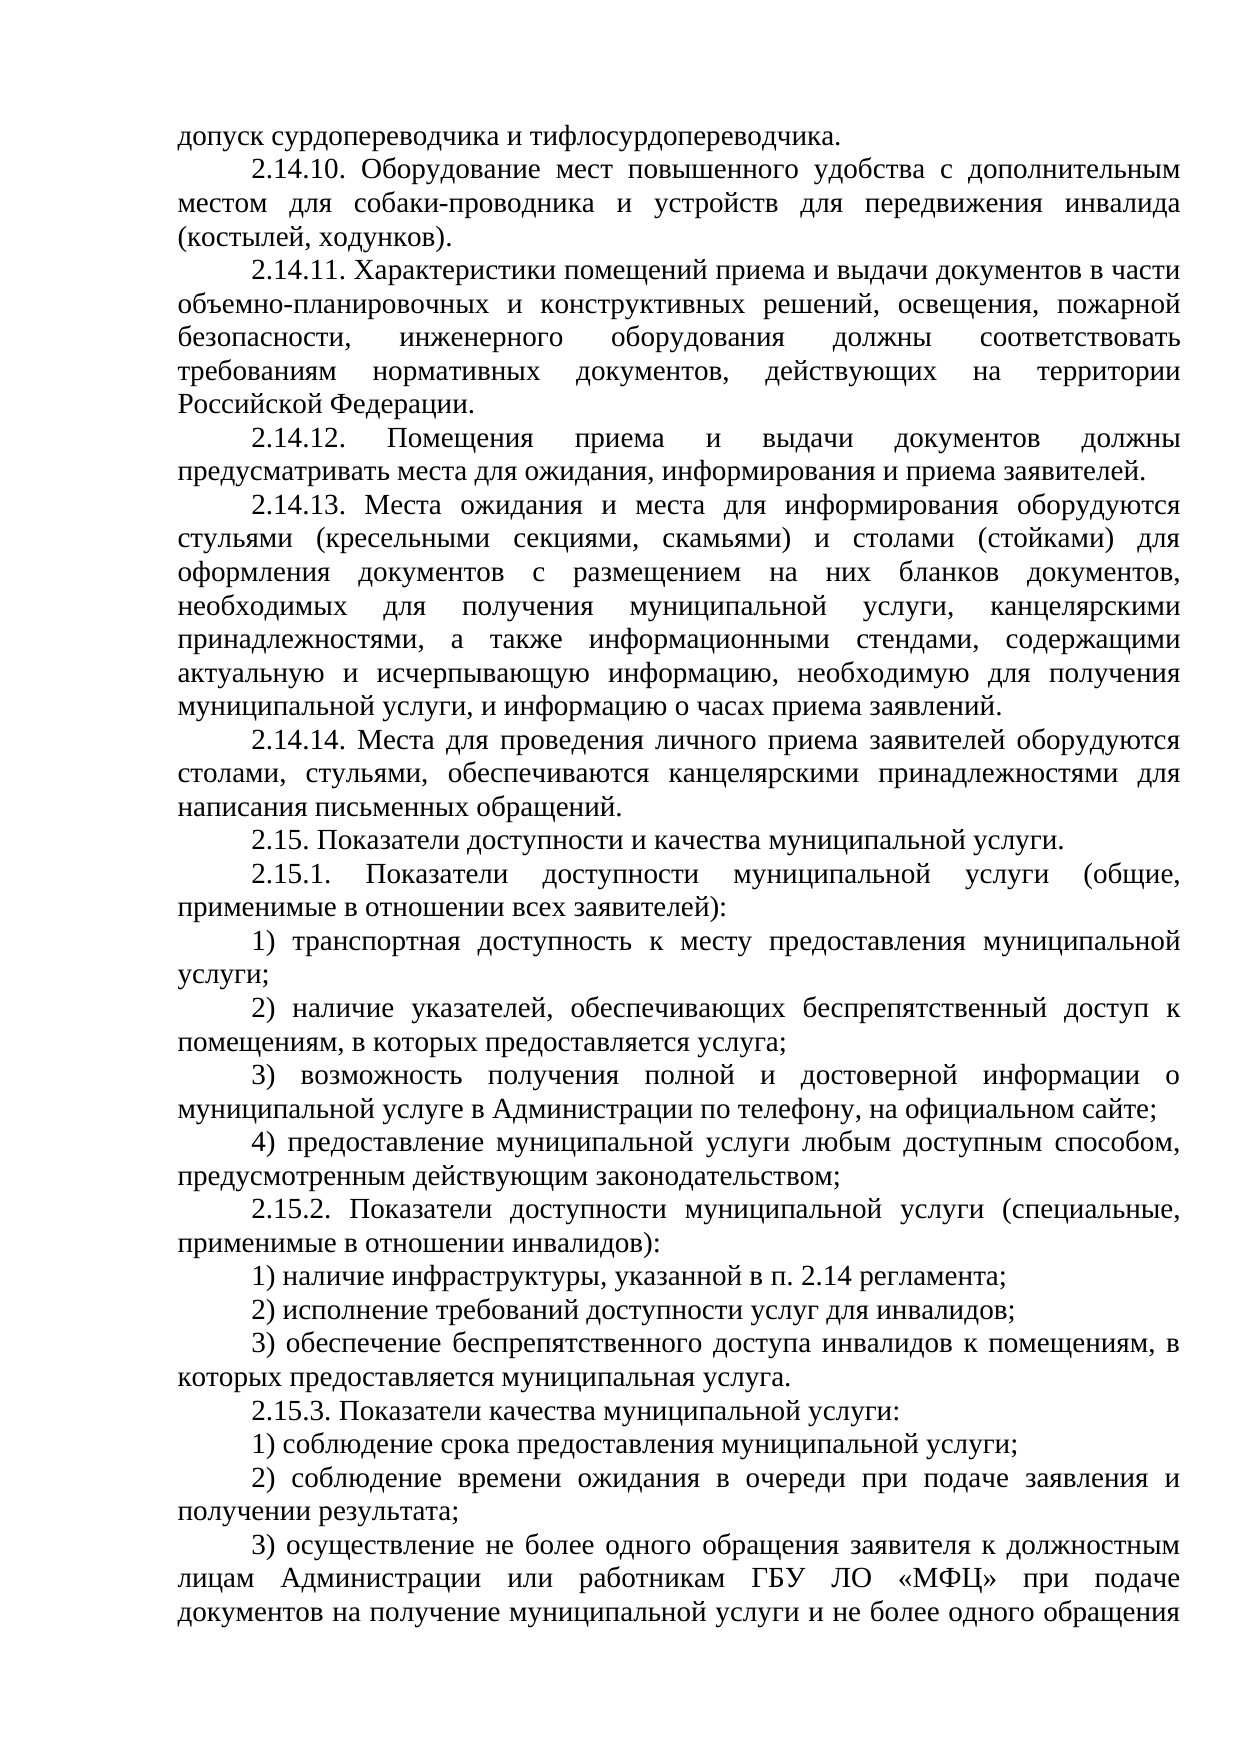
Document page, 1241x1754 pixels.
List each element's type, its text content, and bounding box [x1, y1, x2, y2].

text 2.15. Показатели доступности и качества муниципальной услуги. [177, 822, 1181, 856]
text 2.14.14. Места для проведения личного приема заявителей оборудуются столами, стульями, обеспечиваются канцелярскими принадлежностями для написания письменных обращений. [177, 722, 1181, 822]
text 1) наличие инфраструктуры, указанной в п. 2.14 регламента; [177, 1258, 1181, 1292]
text 2.15.1. Показатели доступности муниципальной услуги (общие, применимые в отношении всех заявителей): [177, 856, 1181, 923]
text 2.14.11. Характеристики помещений приема и выдачи документов в части объемно-планировочных и конструктивных решений, освещения, пожарной безопасности, инженерного оборудования должны соответствовать требованиям нормативных документов, действующих на территории Российской Федерации. [177, 252, 1181, 420]
text 2.15.2. Показатели доступности муниципальной услуги (специальные, применимые в отношении инвалидов): [177, 1191, 1181, 1258]
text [177, 1527, 1181, 1627]
text 4) предоставление муниципальной услуги любым доступным способом, предусмотренным действующим законодательством; [177, 1124, 1181, 1191]
text 1) транспортная доступность к месту предоставления муниципальной услуги; [177, 923, 1181, 990]
text 2) соблюдение времени ожидания в очереди при подаче заявления и получении результата; [177, 1460, 1181, 1527]
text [177, 118, 1181, 152]
text 3) возможность получения полной и достоверной информации о муниципальной услуге в Администрации по телефону, на официальном сайте; [177, 1057, 1181, 1124]
text 1) соблюдение срока предоставления муниципальной услуги; [177, 1426, 1181, 1460]
text 3) обеспечение беспрепятственного доступа инвалидов к помещениям, в которых предоставляется муниципальная услуга. [177, 1326, 1181, 1393]
text 2.14.10. Оборудование мест повышенного удобства с дополнительным местом для собаки-проводника и устройств для передвижения инвалида (костылей, ходунков). [177, 152, 1181, 252]
text 2) исполнение требований доступности услуг для инвалидов; [177, 1292, 1181, 1326]
text 2.15.3. Показатели качества муниципальной услуги: [177, 1393, 1181, 1426]
text 2) наличие указателей, обеспечивающих беспрепятственный доступ к помещениям, в которых предоставляется услуга; [177, 990, 1181, 1057]
text 2.14.12. Помещения приема и выдачи документов должны предусматривать места для ожидания, информирования и приема заявителей. [177, 420, 1181, 487]
text 2.14.13. Места ожидания и места для информирования оборудуются стульями (кресельными секциями, скамьями) и столами (стойками) для оформления документов с размещением на них бланков документов, необходимых для получения муниципальной услуги, канцелярскими принадлежностями, а также информационными стендами, содержащими актуальную и исчерпывающую информацию, необходимую для получения муниципальной услуги, и информацию о часах приема заявлений. [177, 487, 1181, 722]
